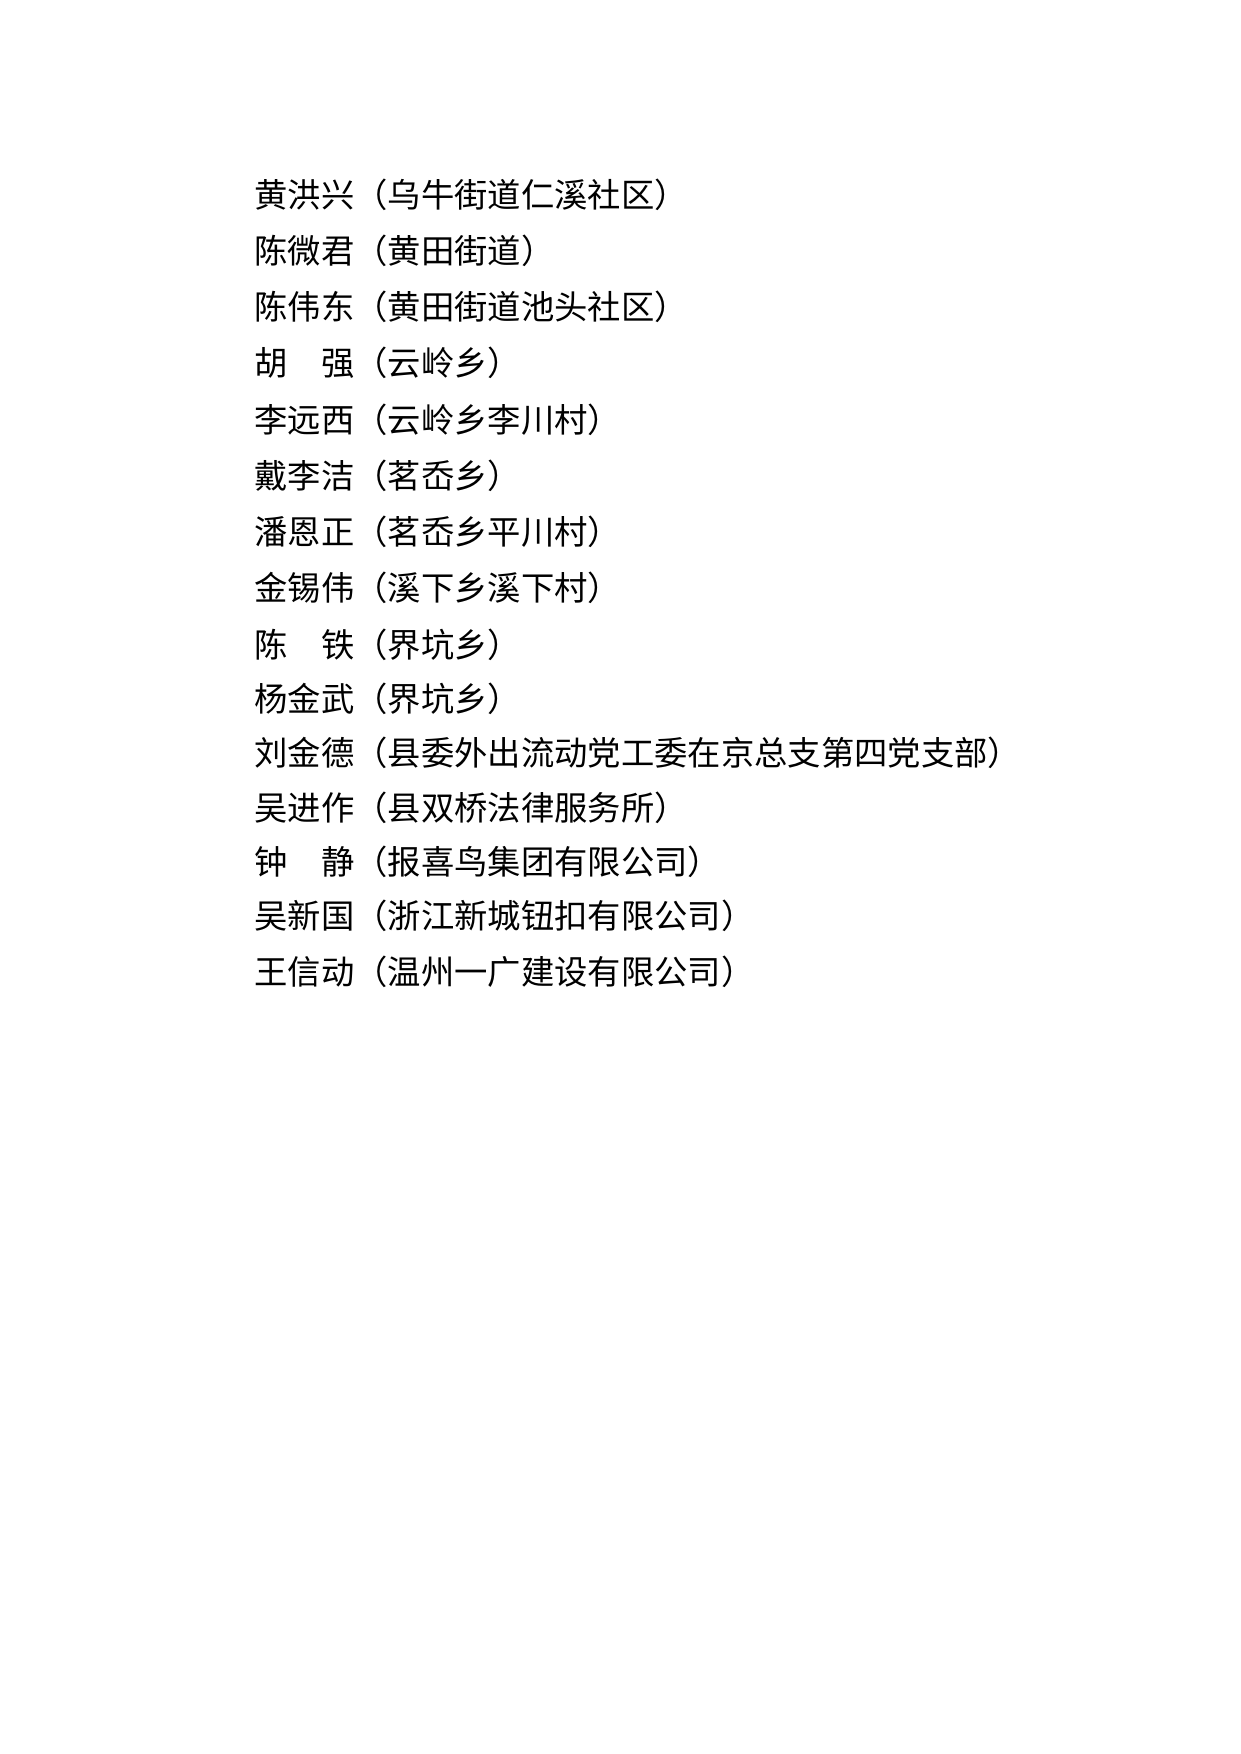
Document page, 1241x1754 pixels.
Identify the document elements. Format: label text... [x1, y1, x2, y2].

text 金锡伟（溪下乡溪下村） [187, 556, 1053, 612]
text 陈微君（黄田街道） [187, 218, 1053, 274]
text 吴新国（浙江新城钮扣有限公司） [187, 885, 1053, 939]
text 钟 静（报喜鸟集团有限公司） [187, 831, 1053, 885]
text 吴进作（县双桥法律服务所） [187, 777, 1053, 831]
text 潘恩正（茗岙乡平川村） [187, 499, 1053, 556]
text 杨金武（界坑乡） [187, 668, 1053, 722]
text 王信动（温州一广建设有限公司） [187, 939, 1053, 995]
text 刘金德（县委外出流动党工委在京总支第四党支部） [187, 722, 1053, 777]
text 黄洪兴（乌牛街道仁溪社区） [187, 162, 1053, 218]
text 戴李洁（茗岙乡） [187, 443, 1053, 499]
text 胡 强（云岭乡） [187, 331, 1053, 387]
text 李远西（云岭乡李川村） [187, 387, 1053, 443]
text 陈伟东（黄田街道池头社区） [187, 274, 1053, 331]
text 陈 铁（界坑乡） [187, 612, 1053, 668]
